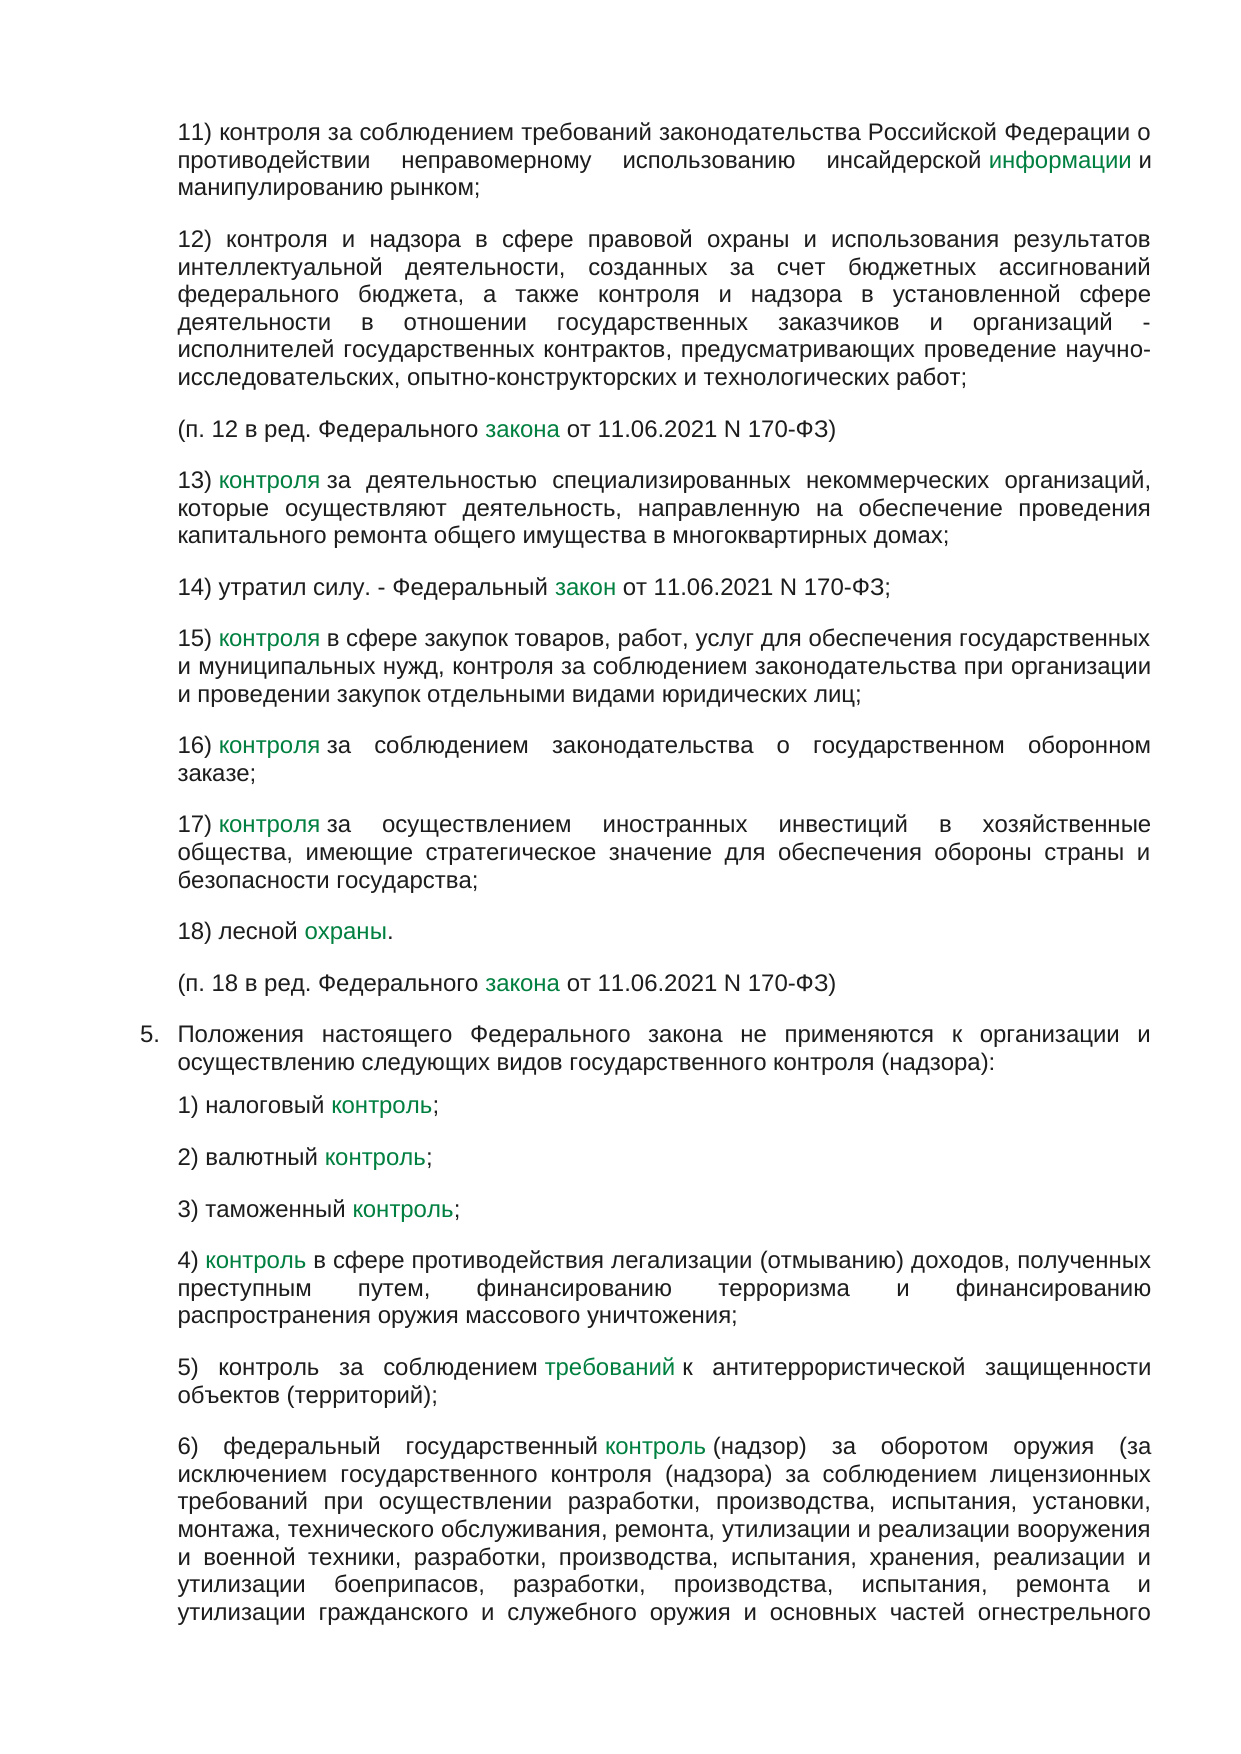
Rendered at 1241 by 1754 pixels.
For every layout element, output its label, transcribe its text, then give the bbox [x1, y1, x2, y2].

text 4) контроль в сфере противодействия легализации (отмыванию) доходов, полученных преступным путем, финансированию терроризма и финансированию распространения оружия массового уничтожения; [177, 1246, 1152, 1329]
text 17) контроля за осуществлением иностранных инвестиций в хозяйственные общества, имеющие стратегическое значение для обеспечения обороны страны и безопасности государства; [177, 810, 1152, 893]
list Положения настоящего Федерального закона не применяются к организации и осуществлению следующих видов государственного контроля (надзора): [140, 1020, 1152, 1075]
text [177, 1432, 1152, 1625]
text 5) контроль за соблюдением требований к антитеррористической защищенности объектов (территорий); [177, 1353, 1152, 1408]
text 3) таможенный контроль; [177, 1194, 1152, 1222]
text 13) контроля за деятельностью специализированных некоммерческих организаций, которые осуществляют деятельность, направленную на обеспечение проведения капитального ремонта общего имущества в многоквартирных домах; [177, 466, 1152, 549]
text 15) контроля в сфере закупок товаров, работ, услуг для обеспечения государственных и муниципальных нужд, контроля за соблюдением законодательства при организации и проведении закупок отдельными видами юридических лиц; [177, 624, 1152, 707]
text 1) налоговый контроль; [177, 1091, 1152, 1119]
text 11) контроля за соблюдением требований законодательства Российской Федерации о противодействии неправомерному использованию инсайдерской информации и манипулированию рынком; [177, 118, 1152, 201]
text 16) контроля за соблюдением законодательства о государственном оборонном заказе; [177, 731, 1152, 786]
text 2) валютный контроль; [177, 1143, 1152, 1171]
text (п. 18 в ред. Федерального закона от 11.06.2021 N 170-ФЗ) [177, 969, 1152, 996]
text 18) лесной охраны. [177, 917, 1152, 945]
text (п. 12 в ред. Федерального закона от 11.06.2021 N 170-ФЗ) [177, 414, 1152, 442]
text 12) контроля и надзора в сфере правовой охраны и использования результатов интеллектуальной деятельности, созданных за счет бюджетных ассигнований федерального бюджета, а также контроля и надзора в установленной сфере деятельности в отношении государственных заказчиков и организаций - исполнителей государственных контрактов, предусматривающих проведение научно-исследовательских, опытно-конструкторских и технологических работ; [177, 225, 1152, 391]
text 14) утратил силу. - Федеральный закон от 11.06.2021 N 170-ФЗ; [177, 573, 1152, 600]
